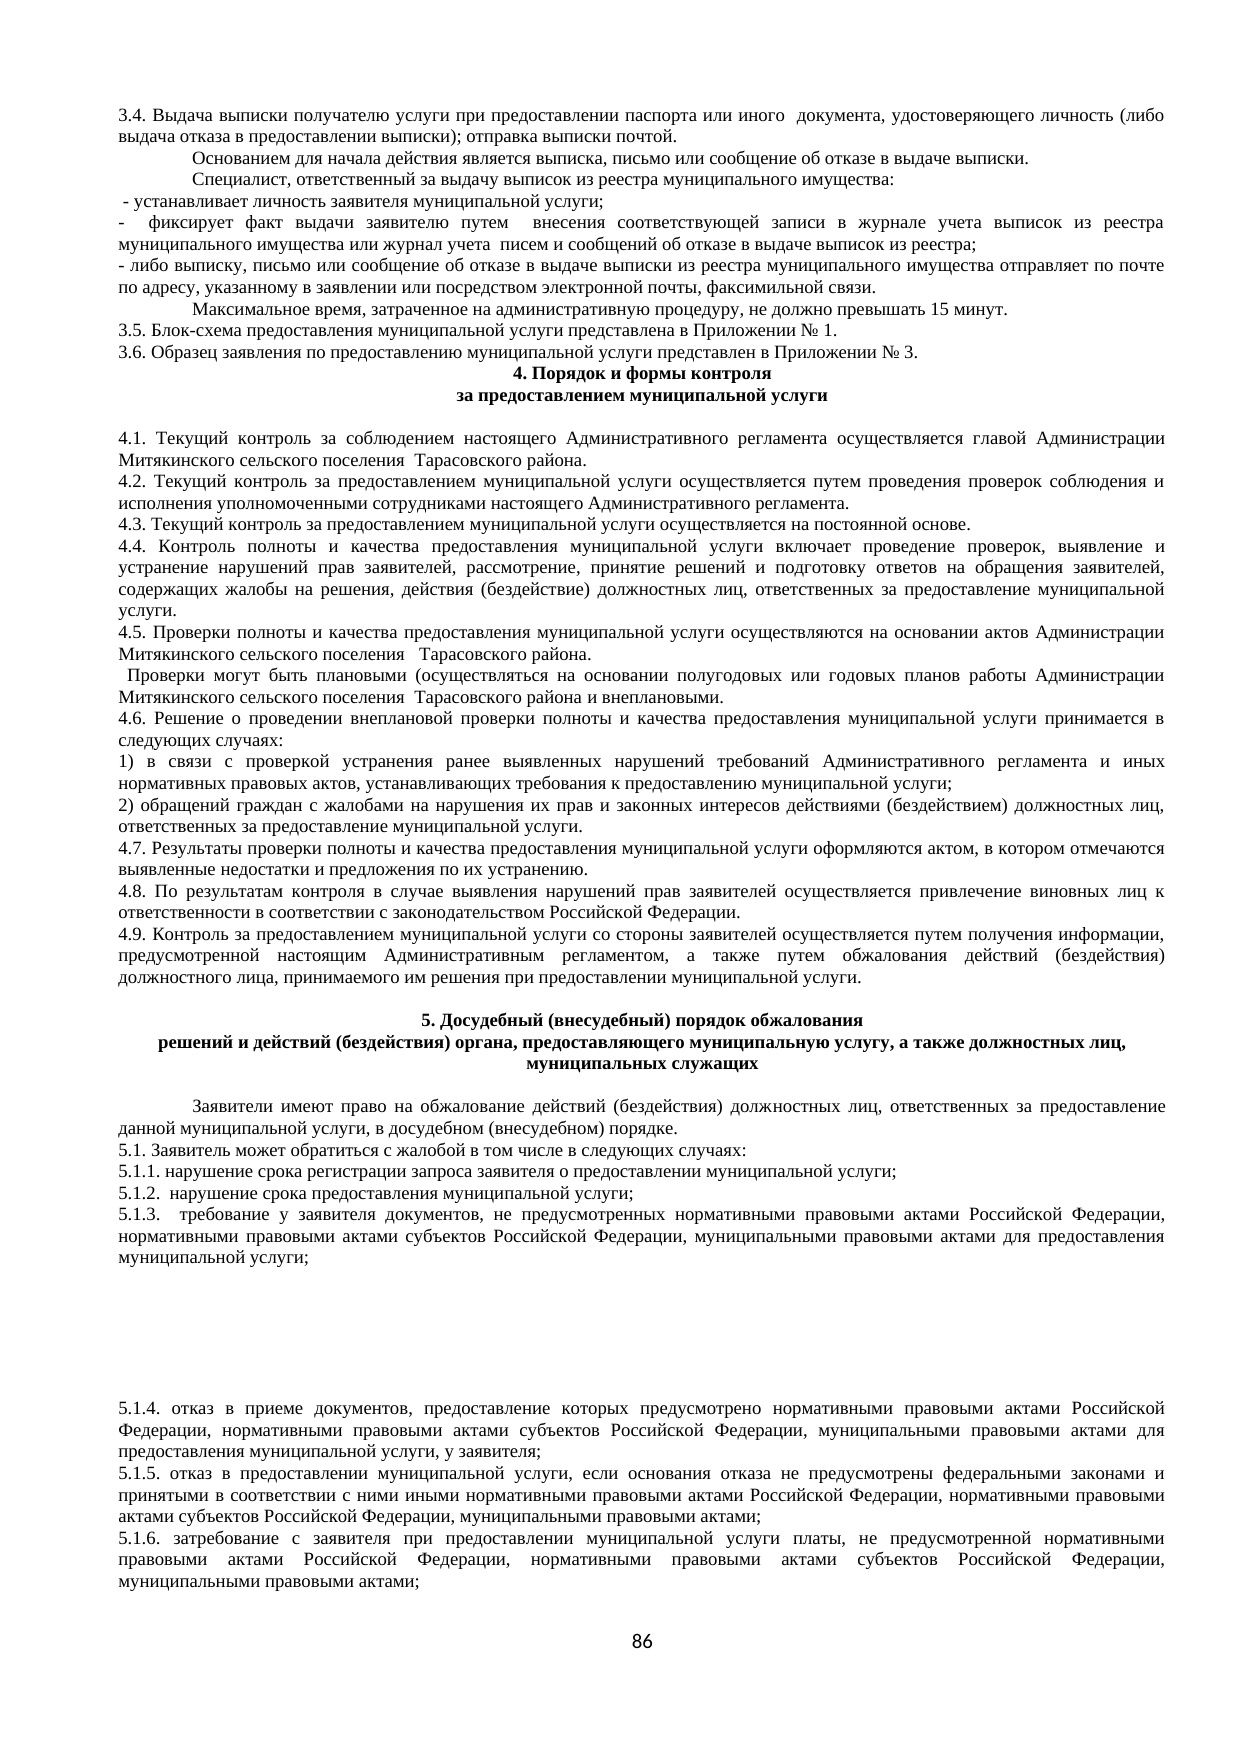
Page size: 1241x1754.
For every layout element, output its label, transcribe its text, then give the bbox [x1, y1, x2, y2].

text 4.5. Проверки полноты и качества предоставления муниципальной услуги осуществляются на основании актов Администрации Митякинского сельского поселения Тарасовского района. [118, 621, 1166, 664]
text 4.2. Текущий контроль за предоставлением муниципальной услуги осуществляется путем проведения проверок соблюдения и исполнения уполномоченными сотрудниками настоящего Административного регламента. [118, 470, 1166, 513]
text 4.7. Результаты проверки полноты и качества предоставления муниципальной услуги оформляются актом, в котором отмечаются выявленные недостатки и предложения по их устранению. [118, 837, 1166, 880]
text 2) обращений граждан с жалобами на нарушения их прав и законных интересов действиями (бездействием) должностных лиц, ответственных за предоставление муниципальной услуги. [118, 793, 1166, 837]
text 4.1. Текущий контроль за соблюдением настоящего Административного регламента осуществляется главой Администрации Митякинского сельского поселения Тарасовского района. [118, 427, 1166, 470]
text Основанием для начала действия является выписка, письмо или сообщение об отказе в выдаче выписки. [118, 147, 1166, 168]
text 5.1.5. отказ в предоставлении муниципальной услуги, если основания отказа не предусмотрены федеральными законами и принятыми в соответствии с ними иными нормативными правовыми актами Российской Федерации, нормативными правовыми актами субъектов Российской Федерации, муниципальными правовыми актами; [118, 1462, 1166, 1527]
text 4.3. Текущий контроль за предоставлением муниципальной услуги осуществляется на постоянной основе. [118, 513, 1166, 535]
text 5. Досудебный (внесудебный) порядок обжалования [118, 1009, 1166, 1031]
text решений и действий (бездействия) органа, предоставляющего муниципальную услугу, а также должностных лиц, муниципальных служащих [118, 1031, 1166, 1074]
text 3.5. Блок-схема предоставления муниципальной услуги представлена в Приложении № 1. [118, 319, 1166, 341]
text Заявители имеют право на обжалование действий (бездействия) должностных лиц, ответственных за предоставление данной муниципальной услуги, в досудебном (внесудебном) порядке. [118, 1095, 1166, 1138]
text Проверки могут быть плановыми (осуществляться на основании полугодовых или годовых планов работы Администрации Митякинского сельского поселения Тарасовского района и внеплановыми. [118, 664, 1166, 707]
text 3.4. Выдача выписки получателю услуги при предоставлении паспорта или иного документа, удостоверяющего личность (либо выдача отказа в предоставлении выписки); отправка выписки почтой. [118, 103, 1166, 147]
text 5.1.6. затребование с заявителя при предоставлении муниципальной услуги платы, не предусмотренной нормативными правовыми актами Российской Федерации, нормативными правовыми актами субъектов Российской Федерации, муниципальными правовыми актами; [118, 1527, 1166, 1591]
text 5.1.1. нарушение срока регистрации запроса заявителя о предоставлении муниципальной услуги; [118, 1160, 1166, 1182]
text Максимальное время, затраченное на административную процедуру, не должно превышать 15 минут. [118, 297, 1166, 319]
text 5.1.2. нарушение срока предоставления муниципальной услуги; [118, 1182, 1166, 1203]
text - фиксирует факт выдачи заявителю путем внесения соответствующей записи в журнале учета выписок из реестра муниципального имущества или журнал учета писем и сообщений об отказе в выдаче выписок из реестра; [118, 211, 1166, 254]
text 4. Порядок и формы контроля [118, 362, 1166, 384]
text 4.9. Контроль за предоставлением муниципальной услуги со стороны заявителей осуществляется путем получения информации, предусмотренной настоящим Административным регламентом, а также путем обжалования действий (бездействия) должностного лица, принимаемого им решения при предоставлении муниципальной услуги. [118, 923, 1166, 987]
text 1) в связи с проверкой устранения ранее выявленных нарушений требований Административного регламента и иных нормативных правовых актов, устанавливающих требования к предоставлению муниципальной услуги; [118, 750, 1166, 793]
text 5.1.4. отказ в приеме документов, предоставление которых предусмотрено нормативными правовыми актами Российской Федерации, нормативными правовыми актами субъектов Российской Федерации, муниципальными правовыми актами для предоставления муниципальной услуги, у заявителя; [118, 1397, 1166, 1462]
text 5.1. Заявитель может обратиться с жалобой в том числе в следующих случаях: [118, 1138, 1166, 1160]
text 3.6. Образец заявления по предоставлению муниципальной услуги представлен в Приложении № 3. [118, 341, 1166, 362]
text 4.4. Контроль полноты и качества предоставления муниципальной услуги включает проведение проверок, выявление и устранение нарушений прав заявителей, рассмотрение, принятие решений и подготовку ответов на обращения заявителей, содержащих жалобы на решения, действия (бездействие) должностных лиц, ответственных за предоставление муниципальной услуги. [118, 535, 1166, 621]
text за предоставлением муниципальной услуги [118, 384, 1166, 405]
text - либо выписку, письмо или сообщение об отказе в выдаче выписки из реестра муниципального имущества отправляет по почте по адресу, указанному в заявлении или посредством электронной почты, факсимильной связи. [118, 254, 1166, 297]
text Специалист, ответственный за выдачу выписок из реестра муниципального имущества: [118, 168, 1166, 190]
text 5.1.3. требование у заявителя документов, не предусмотренных нормативными правовыми актами Российской Федерации, нормативными правовыми актами субъектов Российской Федерации, муниципальными правовыми актами для предоставления муниципальной услуги; [118, 1203, 1166, 1268]
text - устанавливает личность заявителя муниципальной услуги; [118, 190, 1166, 211]
text 4.8. По результатам контроля в случае выявления нарушений прав заявителей осуществляется привлечение виновных лиц к ответственности в соответствии с законодательством Российской Федерации. [118, 880, 1166, 923]
text 4.6. Решение о проведении внеплановой проверки полноты и качества предоставления муниципальной услуги принимается в следующих случаях: [118, 707, 1166, 750]
